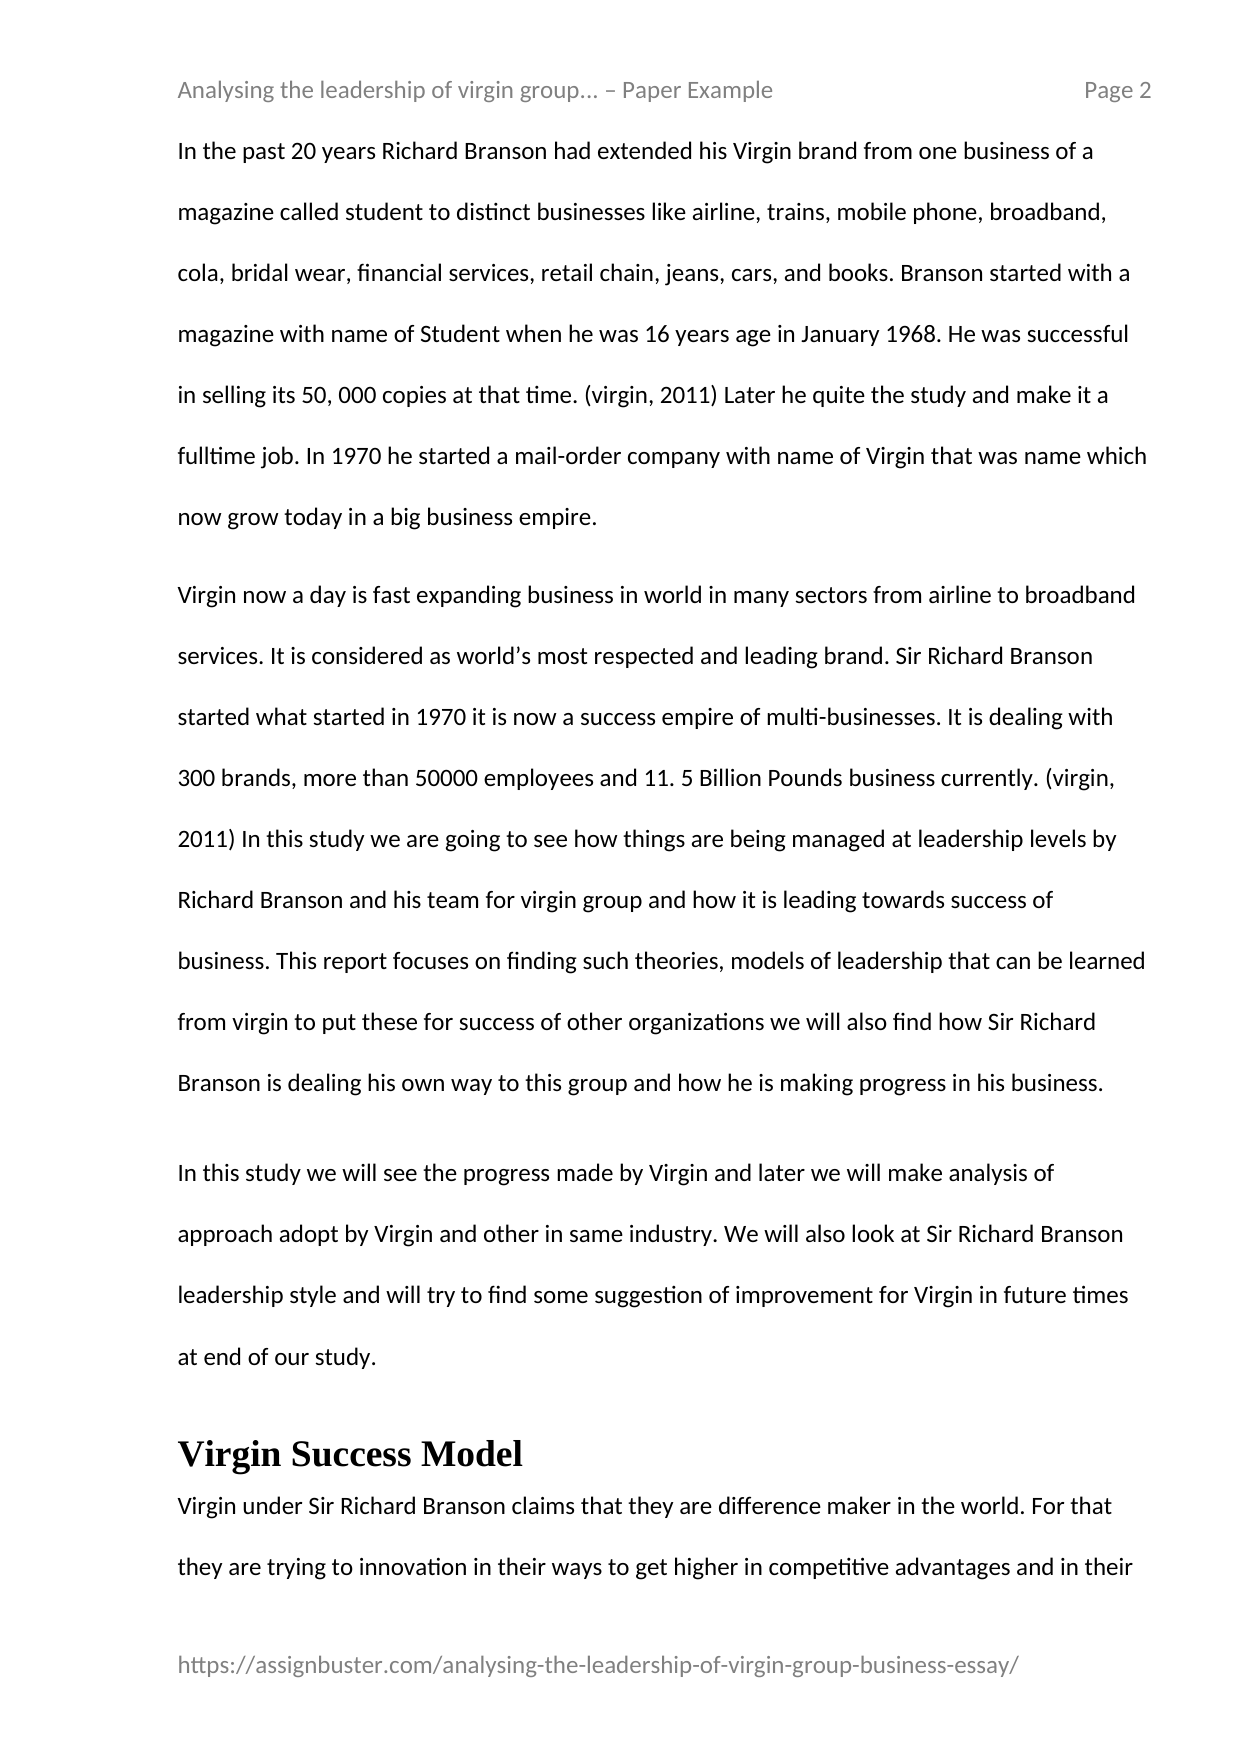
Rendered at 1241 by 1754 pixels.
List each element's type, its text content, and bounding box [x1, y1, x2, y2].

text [177, 1490, 1152, 1582]
text In this study we will see the progress made by Virgin and later we will make analysis of approach adopt by Virgin and other in same industry. We will also look at Sir Richard Branson leadership style and will try to find some suggestion of improvement for Virgin in future times at end of our study. [177, 1158, 1152, 1371]
subtitle Virgin Success Model [177, 1431, 1152, 1474]
text Virgin now a day is fast expanding business in world in many sectors from airline to broadband services. It is considered as world’s most respected and leading brand. Sir Richard Branson started what started in 1970 it is now a success empire of multi-businesses. It is dealing with 300 brands, more than 50000 employees and 11. 5 Billion Pounds business currently. (virgin, 2011) In this study we are going to see how things are being managed at leadership levels by Richard Branson and his team for virgin group and how it is leading towards success of business. This report focuses on finding such theories, models of leadership that can be learned from virgin to put these for success of other organizations we will also find how Sir Richard Branson is dealing his own way to this group and how he is making progress in his business. [177, 579, 1152, 1098]
text In the past 20 years Richard Branson had extended his Virgin brand from one business of a magazine called student to distinct businesses like airline, trains, mobile phone, broadband, cola, bridal wear, financial services, retail chain, jeans, cars, and books. Branson started with a magazine with name of Student when he was 16 years age in January 1968. He was successful in selling its 50, 000 copies at that time. (virgin, 2011) Later he quite the study and make it a fulltime job. In 1970 he started a mail-order company with name of Virgin that was name which now grow today in a big business empire. [177, 135, 1152, 532]
